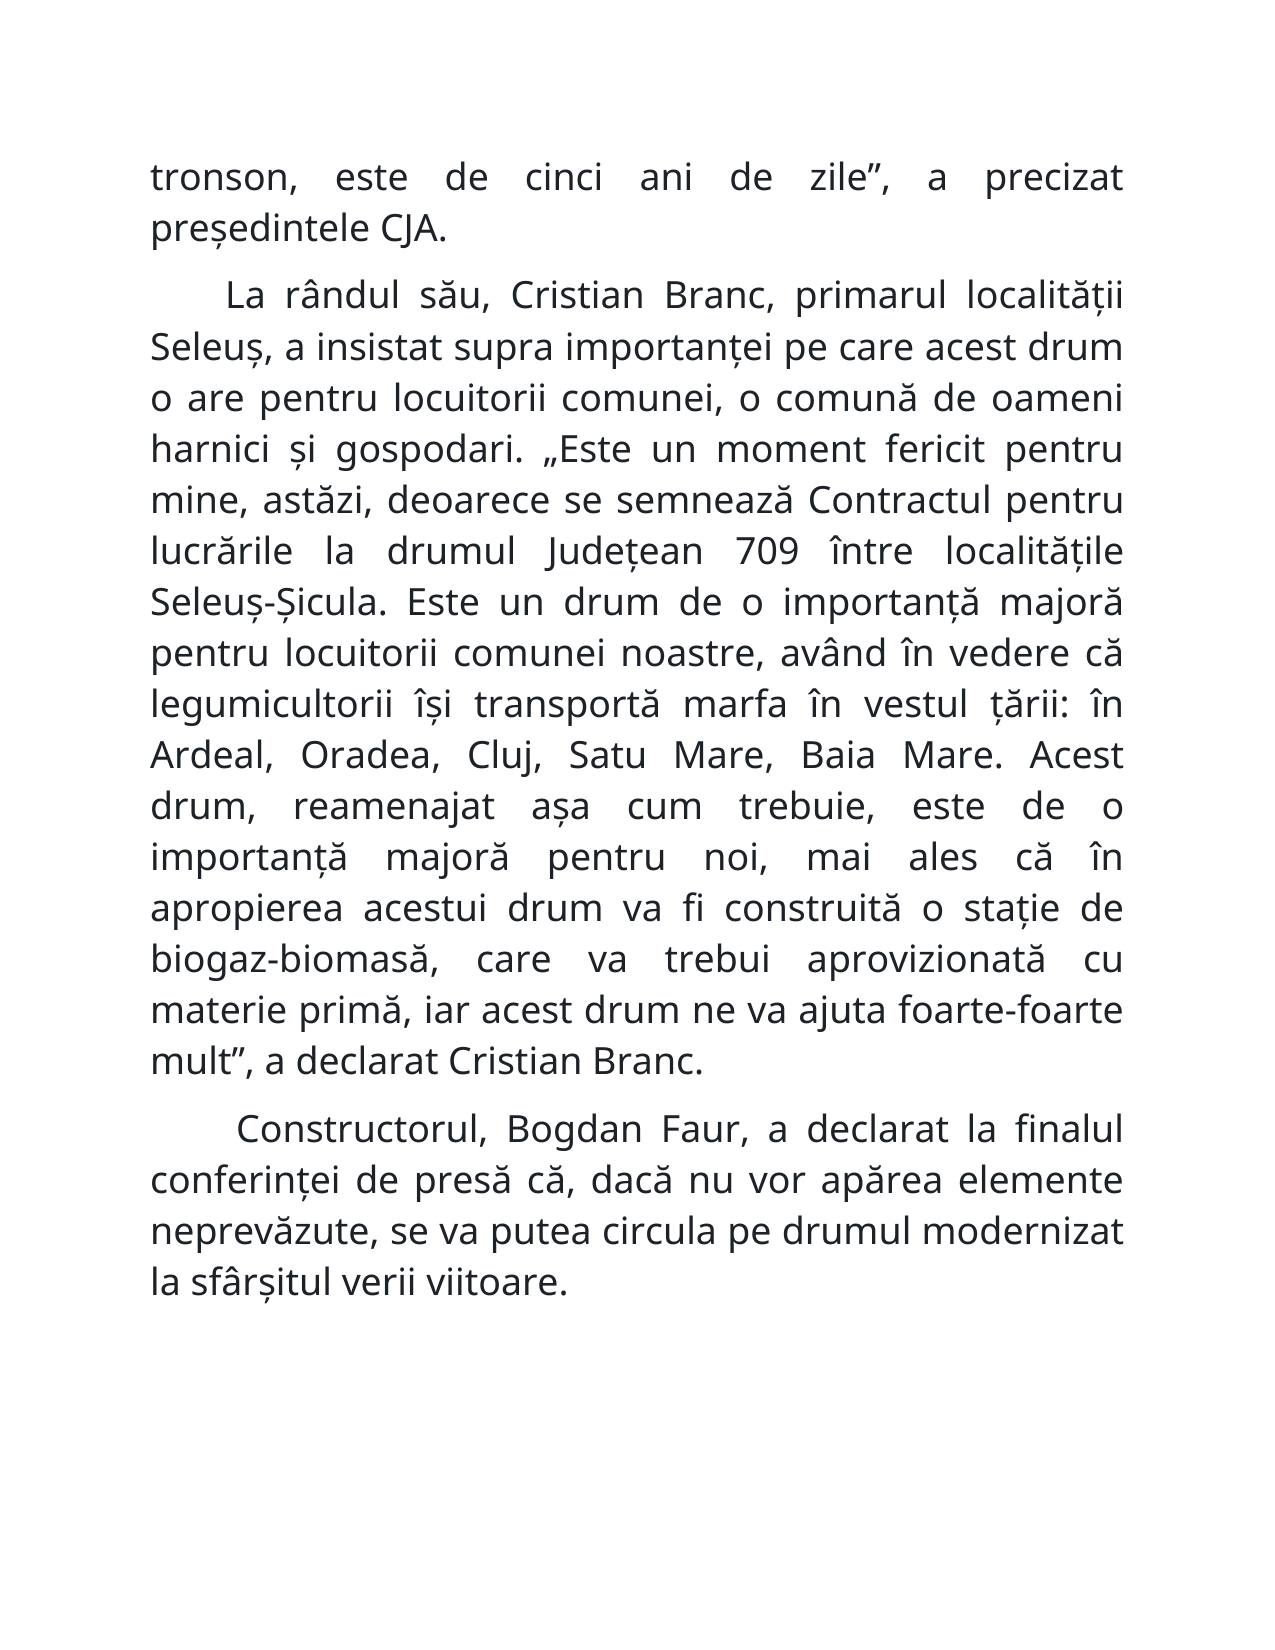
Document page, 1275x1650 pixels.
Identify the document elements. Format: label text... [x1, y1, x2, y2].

text La rândul său, Cristian Branc, primarul localității Seleuș, a insistat supra importanței pe care acest drum o are pentru locuitorii comunei, o comună de oameni harnici și gospodari. „Este un moment fericit pentru mine, astăzi, deoarece se semnează Contractul pentru lucrările la drumul Județean 709 între localitățile Seleuș-Șicula. Este un drum de o importanță majoră pentru locuitorii comunei noastre, având în vedere că legumicultorii își transportă marfa în vestul țării: în Ardeal, Oradea, Cluj, Satu Mare, Baia Mare. Acest drum, reamenajat așa cum trebuie, este de o importanță majoră pentru noi, mai ales că în apropierea acestui drum va fi construită o stație de biogaz-biomasă, care va trebui aprovizionată cu materie primă, iar acest drum ne va ajuta foarte-foarte mult”, a declarat Cristian Branc. [150, 269, 1125, 1085]
text Constructorul, Bogdan Faur, a declarat la finalul conferinței de presă că, dacă nu vor apărea elemente neprevăzute, se va putea circula pe drumul modernizat la sfârșitul verii viitoare. [150, 1102, 1125, 1306]
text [150, 150, 1125, 252]
